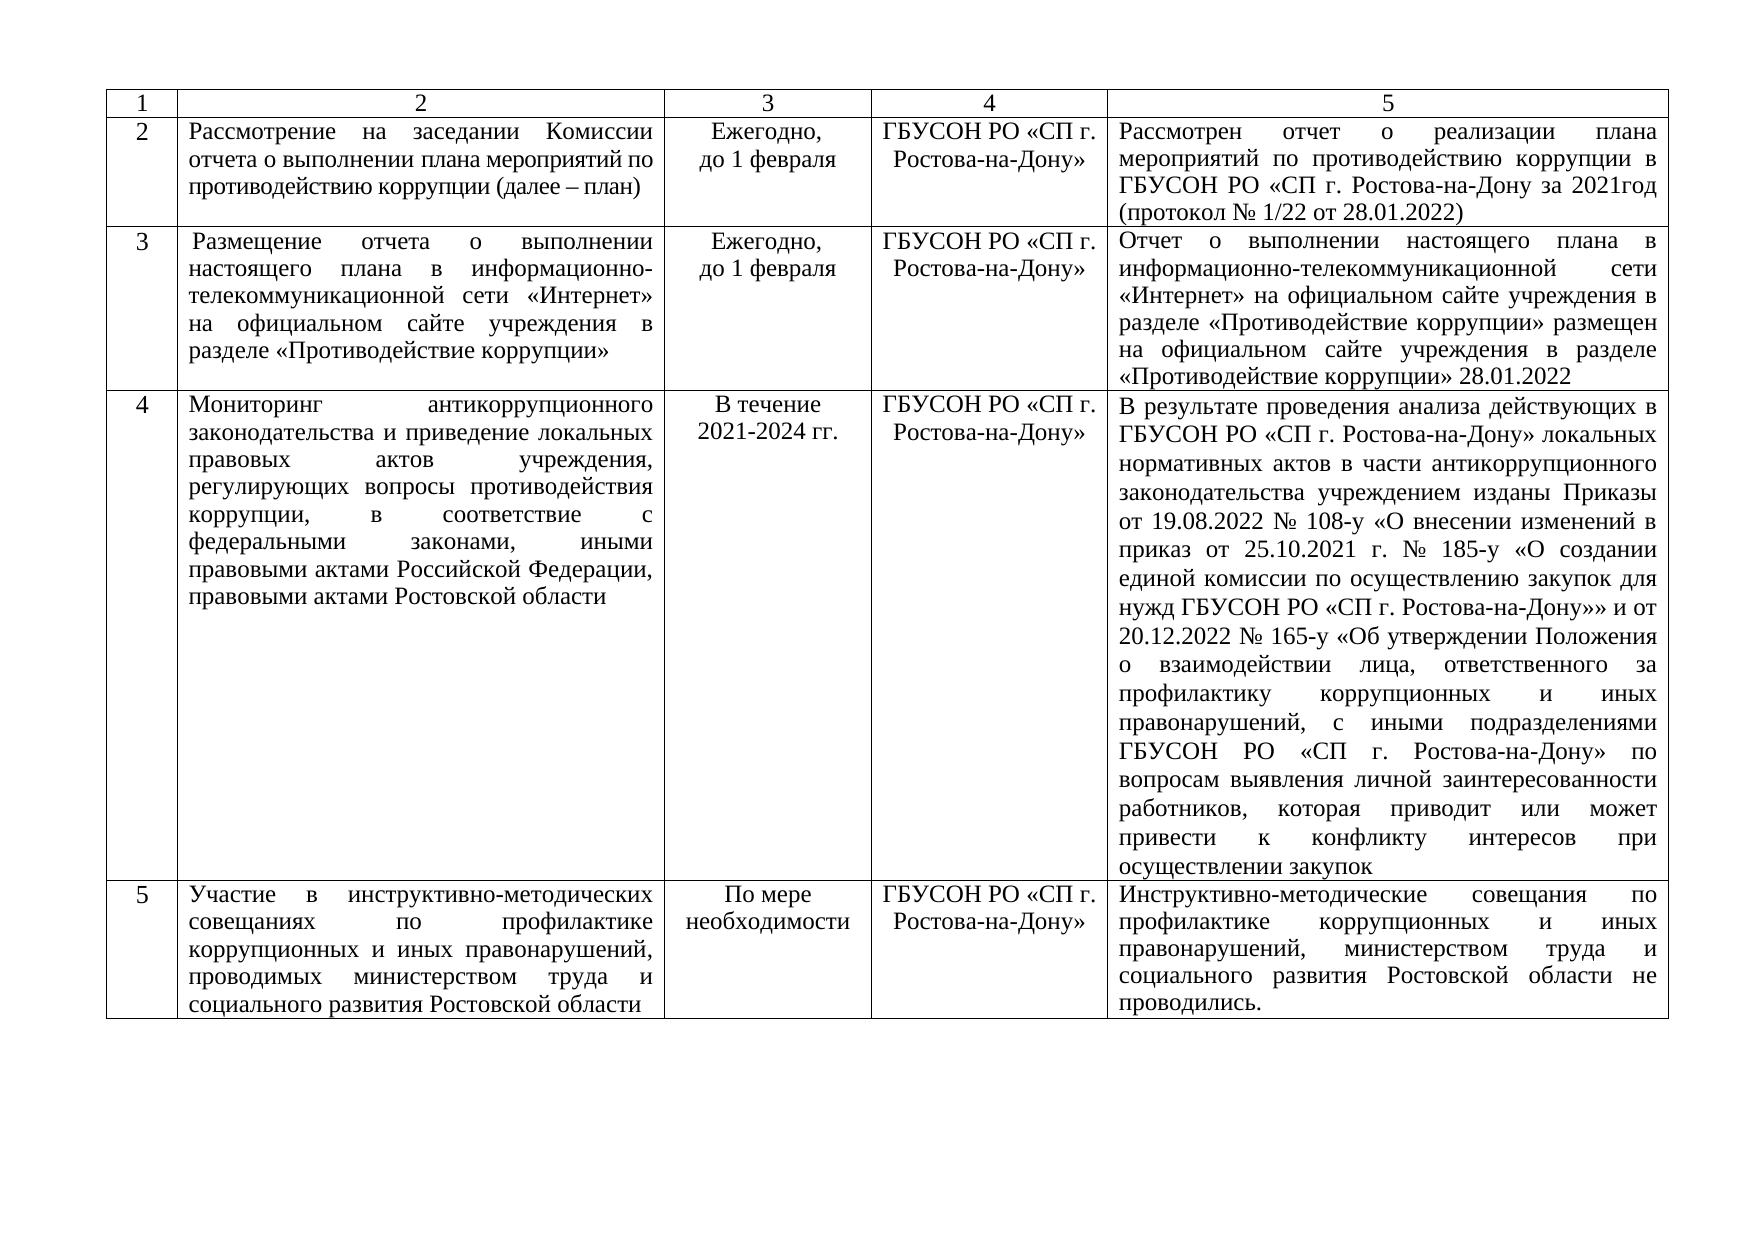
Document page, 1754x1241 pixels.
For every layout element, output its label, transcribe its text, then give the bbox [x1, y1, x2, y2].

table_cell Рассмотрен отчет о реализации плана мероприятий по противодействию коррупции в ГБУСОН РО «СП г. Ростова-на-Дону за 2021год (протокол № 1/22 от 28.01.2022) [1108, 118, 1668, 226]
table_header 3 [665, 90, 871, 117]
table_cell Ежегодно, до 1 февраля [665, 227, 871, 390]
table_cell ГБУСОН РО «СП г. Ростова-на-Дону» [872, 391, 1107, 879]
table_cell 5 [107, 881, 177, 1017]
table_cell 2 [107, 118, 177, 226]
table_cell В результате проведения анализа действующих в ГБУСОН РО «СП г. Ростова-на-Дону» локальных нормативных актов в части антикоррупционного законодательства учреждением изданы Приказы от 19.08.2022 № 108-у «О внесении изменений в приказ от 25.10.2021 г. № 185-у «О создании единой комиссии по осуществлению закупок для нужд ГБУСОН РО «СП г. Ростова-на-Дону»» и от 20.12.2022 № 165-у «Об утверждении Положения о взаимодействии лица, ответственного за профилактику коррупционных и иных правонарушений, с иными подразделениями ГБУСОН РО «СП г. Ростова-на-Дону» по вопросам выявления личной заинтересованности работников, которая приводит или может привести к конфликту интересов при осуществлении закупок [1108, 391, 1668, 879]
table_cell Участие в инструктивно-методических совещаниях по профилактике коррупционных и иных правонарушений, проводимых министерством труда и социального развития Ростовской области [178, 881, 664, 1017]
table_cell Рассмотрение на заседании Комиссии отчета о выполнении плана мероприятий по противодействию коррупции (далее – план) [178, 118, 664, 226]
table_cell 4 [107, 391, 177, 879]
table_cell ГБУСОН РО «СП г. Ростова-на-Дону» [872, 118, 1107, 226]
table_header 1 [107, 90, 177, 117]
table_header 5 [1108, 90, 1668, 117]
table_cell Размещение отчета о выполнении настоящего плана в информационно-телекоммуникационной сети «Интернет» на официальном сайте учреждения в разделе «Противодействие коррупции» [178, 227, 664, 390]
table_cell Ежегодно, до 1 февраля [665, 118, 871, 226]
table_header 2 [178, 90, 664, 117]
table_cell Мониторинг антикоррупционного законодательства и приведение локальных правовых актов учреждения, регулирующих вопросы противодействия коррупции, в соответствие с федеральными законами, иными правовыми актами Российской Федерации, правовыми актами Ростовской области [178, 391, 664, 879]
table_cell В течение 2021-2024 гг. [665, 391, 871, 879]
table_header 4 [872, 90, 1107, 117]
table_cell Инструктивно-методические совещания по профилактике коррупционных и иных правонарушений, министерством труда и социального развития Ростовской области не проводились. [1108, 881, 1668, 1017]
table_cell Отчет о выполнении настоящего плана в информационно-телекоммуникационной сети «Интернет» на официальном сайте учреждения в разделе «Противодействие коррупции» размещен на официальном сайте учреждения в разделе «Противодействие коррупции» 28.01.2022 [1108, 227, 1668, 390]
table_cell ГБУСОН РО «СП г. Ростова-на-Дону» [872, 227, 1107, 390]
table_cell ГБУСОН РО «СП г. Ростова-на-Дону» [872, 881, 1107, 1017]
table_cell 3 [107, 227, 177, 390]
table_cell По мере необходимости [665, 881, 871, 1017]
